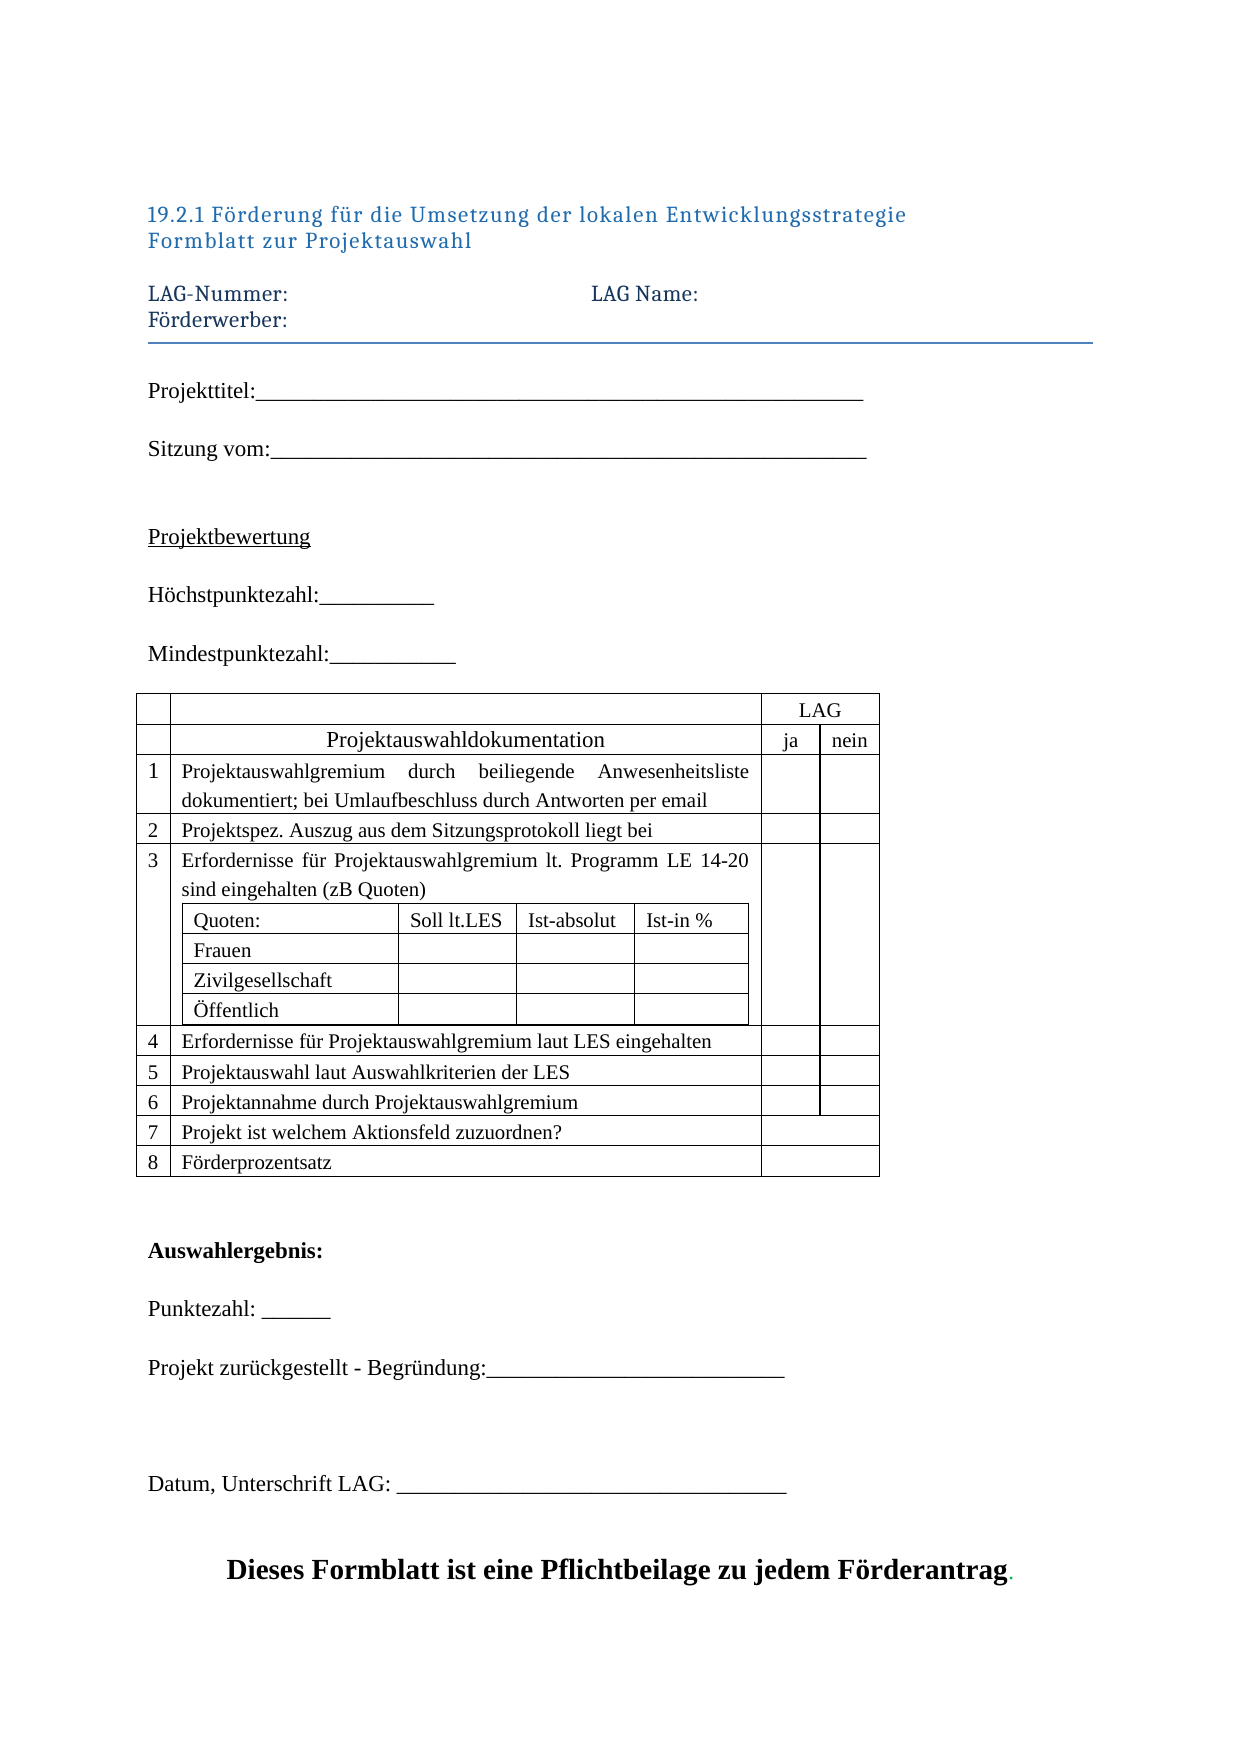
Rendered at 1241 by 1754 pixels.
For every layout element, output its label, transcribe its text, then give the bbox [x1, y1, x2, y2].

table_cell 4 [137, 1026, 170, 1055]
table_cell [762, 1116, 879, 1145]
table_cell 2 [137, 814, 170, 843]
table_cell [821, 755, 879, 813]
text Auswahlergebnis: [148, 1235, 1093, 1264]
text Projektbewertung [148, 521, 1093, 550]
table_cell Erfordernisse für Projektauswahlgremium lt. Programm LE 14-20 sind eingehalten (zB Quoten) [171, 844, 761, 1024]
table_cell [762, 1056, 819, 1085]
text Punktezahl: ______ [148, 1293, 1093, 1322]
table_cell Projektauswahldokumentation [171, 725, 761, 754]
table_cell [821, 1056, 879, 1085]
table_cell 3 [137, 844, 170, 1024]
table_cell [821, 844, 879, 1024]
text Sitzung vom:____________________________________________________ [148, 433, 1093, 463]
table_cell Förderprozentsatz [171, 1146, 761, 1176]
table_cell nein [821, 725, 879, 754]
table_cell 7 [137, 1116, 170, 1145]
text Höchstpunktezahl:__________ [148, 579, 1093, 608]
table_cell Erfordernisse für Projektauswahlgremium laut LES eingehalten [171, 1026, 761, 1055]
table_header [171, 694, 761, 723]
table_header [137, 694, 170, 723]
subtitle 19.2.1 Förderung für die Umsetzung der lokalen Entwicklungsstrategie [148, 202, 1093, 228]
table_cell [821, 1026, 879, 1055]
title LAG-Nummer: LAG Name: [148, 281, 1093, 307]
table_header LAG [762, 694, 879, 723]
table_cell Projektannahme durch Projektauswahlgremium [171, 1086, 761, 1115]
table_cell Projektauswahlgremium durch beiliegende Anwesenheitsliste dokumentiert; bei Umlaufbeschluss durch Antworten per email [171, 755, 761, 813]
table_cell [762, 755, 819, 813]
table_cell [762, 814, 819, 843]
table_cell 1 [137, 755, 170, 813]
table_cell 8 [137, 1146, 170, 1176]
table_cell 6 [137, 1086, 170, 1115]
table_cell [762, 844, 819, 1024]
text Datum, Unterschrift LAG: __________________________________ [148, 1468, 1093, 1497]
table_cell [821, 1086, 879, 1115]
text Dieses Formblatt ist eine Pflichtbeilage zu jedem Förderantrag. [148, 1556, 1093, 1585]
text Projekt zurückgestellt - Begründung:__________________________ [148, 1352, 1093, 1381]
table_cell [137, 725, 170, 754]
table_cell [762, 1146, 879, 1176]
table_cell Projektauswahl laut Auswahlkriterien der LES [171, 1056, 761, 1085]
subtitle Formblatt zur Projektauswahl [148, 228, 1093, 254]
table_cell [762, 1086, 819, 1115]
table_cell [821, 814, 879, 843]
table_cell Projektspez. Auszug aus dem Sitzungsprotokoll liegt bei [171, 814, 761, 843]
text Projekttitel:_____________________________________________________ [148, 375, 1093, 404]
table_cell 5 [137, 1056, 170, 1085]
title Förderwerber: [148, 307, 1093, 342]
table_cell [762, 1026, 819, 1055]
text Mindestpunktezahl:___________ [148, 638, 1093, 667]
table_cell ja [762, 725, 819, 754]
table_cell Projekt ist welchem Aktionsfeld zuzuordnen? [171, 1116, 761, 1145]
